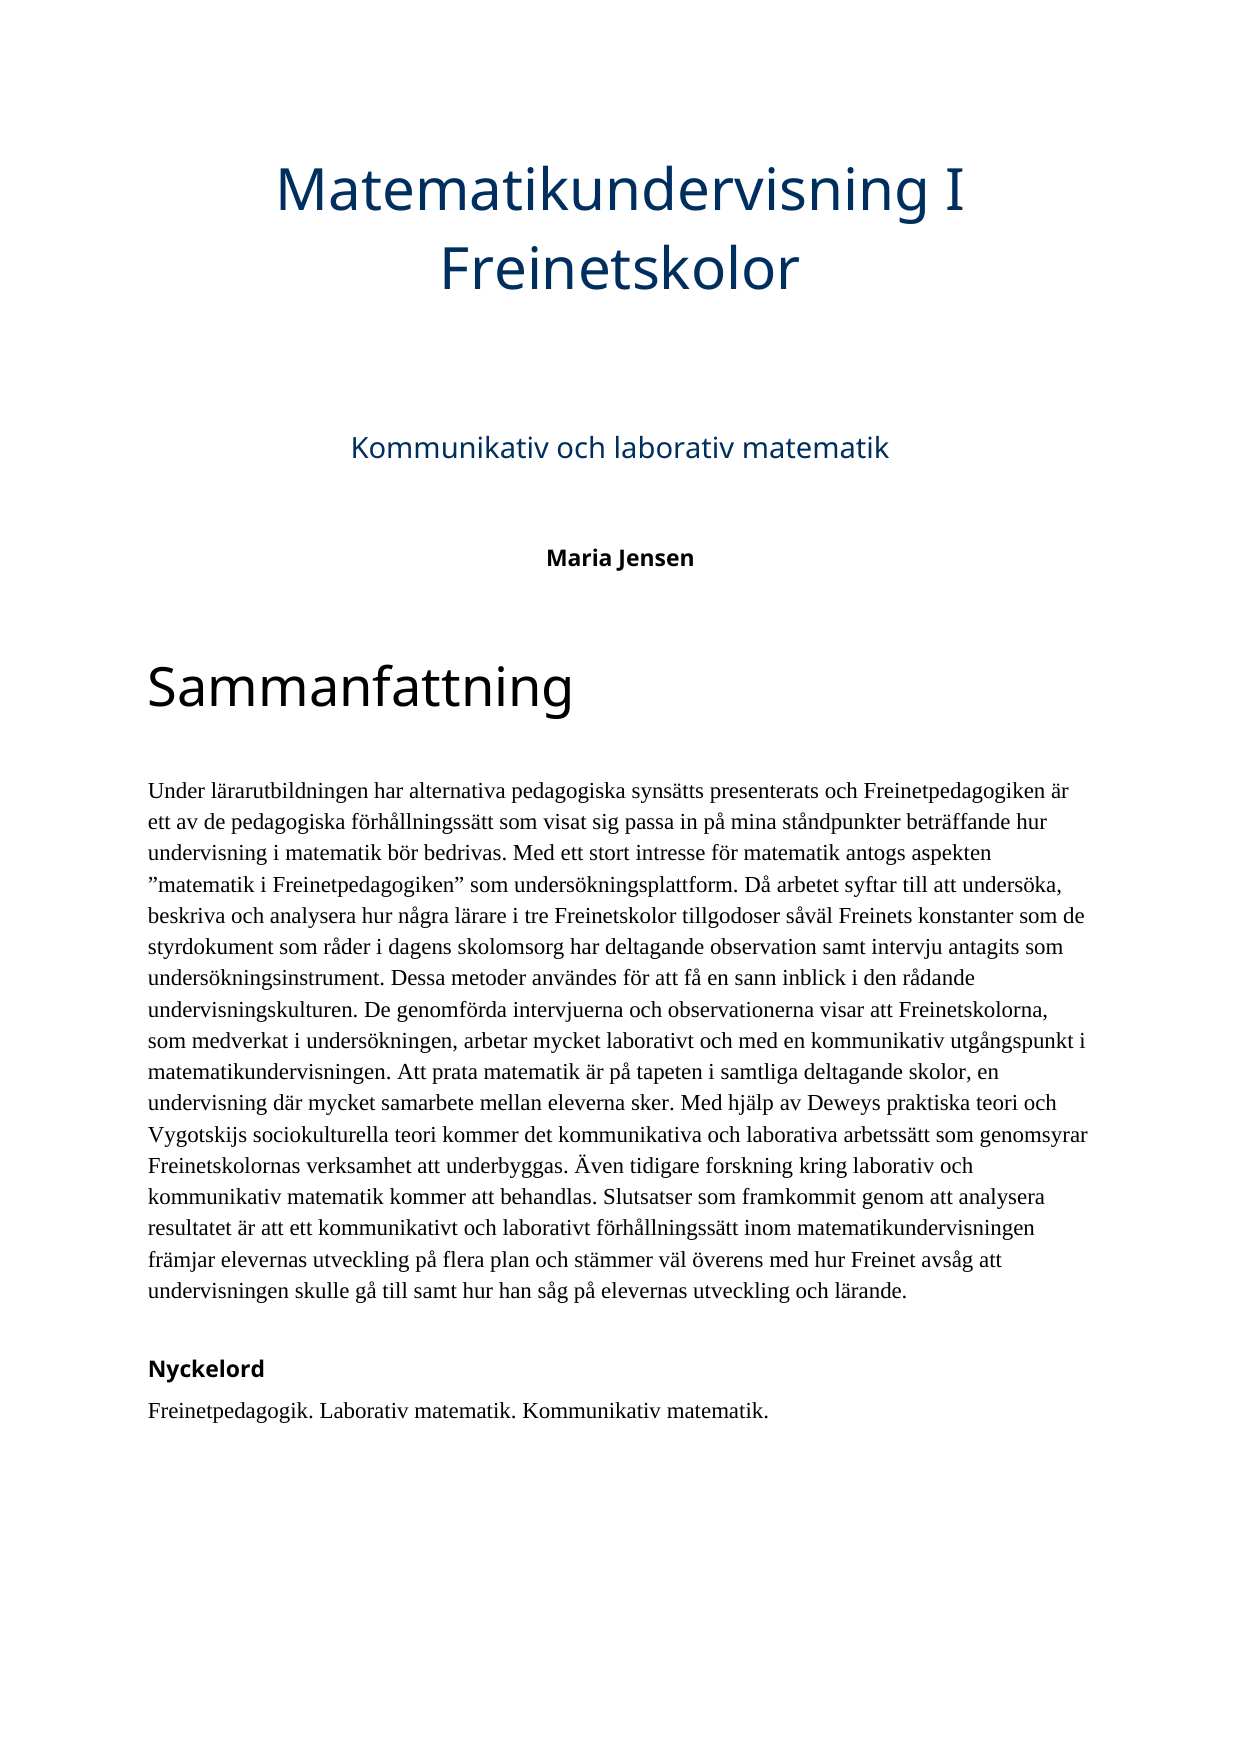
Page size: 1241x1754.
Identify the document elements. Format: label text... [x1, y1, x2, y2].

text Nyckelord [148, 1353, 1093, 1384]
text Matematikundervisning I Freinetskolor [148, 148, 1093, 307]
text Maria Jensen [148, 542, 1093, 573]
text Kommunikativ och laborativ matematik [148, 427, 1093, 467]
text Sammanfattning [148, 648, 1093, 722]
text Under lärarutbildningen har alternativa pedagogiska synsätts presenterats och Freinetpedagogiken är ett av de pedagogiska förhållningssätt som visat sig passa in på mina ståndpunkter beträffande hur undervisning i matematik bör bedrivas. Med ett stort intresse för matematik antogs aspekten ”matematik i Freinetpedagogiken” som undersökningsplattform. Då arbetet syftar till att undersöka, beskriva och analysera hur några lärare i tre Freinetskolor tillgodoser såväl Freinets konstanter som de styrdokument som råder i dagens skolomsorg har deltagande observation samt intervju antagits som undersökningsinstrument. Dessa metoder användes för att få en sann inblick i den rådande undervisningskulturen. De genomförda intervjuerna och observationerna visar att Freinetskolorna, som medverkat i undersökningen, arbetar mycket laborativt och med en kommunikativ utgångspunkt i matematikundervisningen. Att prata matematik är på tapeten i samtliga deltagande skolor, en undervisning där mycket samarbete mellan eleverna sker. Med hjälp av Deweys praktiska teori och Vygotskijs sociokulturella teori kommer det kommunikativa och laborativa arbetssätt som genomsyrar Freinetskolornas verksamhet att underbyggas. Även tidigare forskning kring laborativ och kommunikativ matematik kommer att behandlas. Slutsatser som framkommit genom att analysera resultatet är att ett kommunikativt och laborativt förhållningssätt inom matematikundervisningen främjar elevernas utveckling på flera plan och stämmer väl överens med hur Freinet avsåg att undervisningen skulle gå till samt hur han såg på elevernas utveckling och lärande. [148, 772, 1093, 1303]
text Freinetpedagogik. Laborativ matematik. Kommunikativ matematik. [148, 1397, 1093, 1423]
